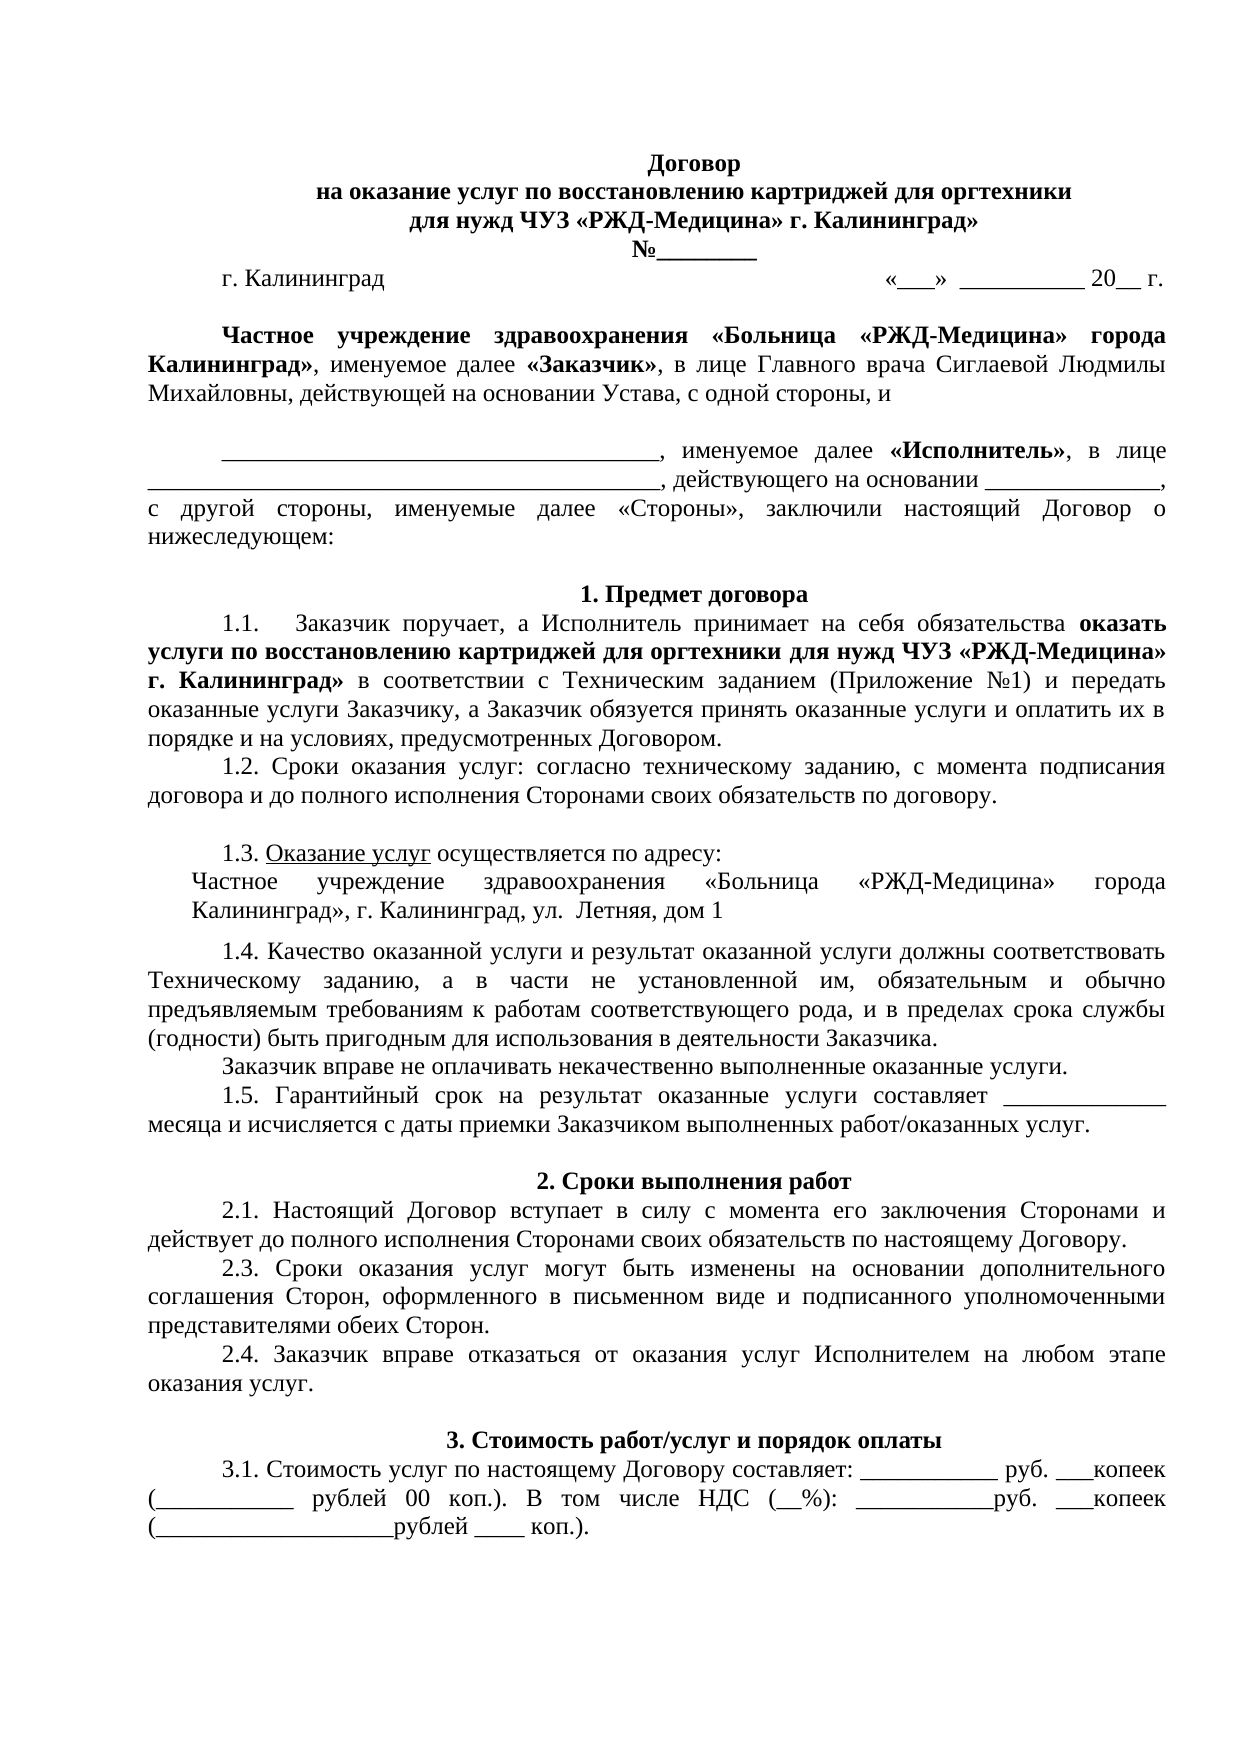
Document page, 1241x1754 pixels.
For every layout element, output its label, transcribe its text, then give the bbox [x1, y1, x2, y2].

title на оказание услуг по восстановлению картриджей для оргтехники [148, 176, 1167, 205]
subtitle 2. Сроки выполнения работ [148, 1166, 1167, 1195]
text 2.3. Сроки оказания услуг могут быть изменены на основании дополнительного соглашения Сторон, оформленного в письменном виде и подписанного уполномоченными представителями обеих Сторон. [148, 1253, 1167, 1339]
text Заказчик вправе не оплачивать некачественно выполненные оказанные услуги. [148, 1051, 1167, 1080]
title для нужд ЧУЗ «РЖД-Медицина» г. Калининград» [148, 205, 1167, 234]
text 2.4. Заказчик вправе отказаться от оказания услуг Исполнителем на любом этапе оказания услуг. [148, 1339, 1167, 1396]
subtitle 3. Стоимость работ/услуг и порядок оплаты [148, 1425, 1167, 1454]
subtitle 1. Предмет договора [148, 579, 1167, 608]
title Договор [148, 148, 1167, 176]
text Частное учреждение здравоохранения «Больница «РЖД-Медицина» города Калининград», именуемое далее «Заказчик», в лице Главного врача Сиглаевой Людмилы Михайловны, действующей на основании Устава, с одной стороны, и [148, 320, 1167, 406]
text 2.1. Настоящий Договор вступает в силу с момента его заключения Сторонами и действует до полного исполнения Сторонами своих обязательств по настоящему Договору. [148, 1195, 1167, 1253]
text ___________________________________, именуемое далее «Исполнитель», в лице _________________________________________, действующего на основании ______________, с другой стороны, именуемые далее «Стороны», заключили настоящий Договор о нижеследующем: [148, 435, 1167, 550]
text Частное учреждение здравоохранения «Больница «РЖД-Медицина» города Калининград», г. Калининград, ул. Летняя, дом 1 [191, 866, 1167, 924]
title г. Калининград «___» __________ 20__ г. [148, 263, 1167, 291]
list Заказчик поручает, а Исполнитель принимает на себя обязательства оказать услуги по восстановлению картриджей для оргтехники для нужд ЧУЗ «РЖД-Медицина» г. Калининград» в соответствии с Техническим заданием (Приложение №1) и передать оказанные услуги Заказчику, а Заказчик обязуется принять оказанные услуги и оплатить их в порядке и на условиях, предусмотренных Договором. [148, 608, 1167, 751]
text 1.4. Качество оказанной услуги и результат оказанной услуги должны соответствовать Техническому заданию, а в части не установленной им, обязательным и обычно предъявляемым требованиям к работам соответствующего рода, и в пределах срока службы (годности) быть пригодным для использования в деятельности Заказчика. [148, 936, 1167, 1051]
text 1.2. Сроки оказания услуг: согласно техническому заданию, с момента подписания договора и до полного исполнения Сторонами своих обязательств по договору. [148, 751, 1167, 809]
title №________ [148, 234, 1167, 263]
text 1.5. Гарантийный срок на результат оказанные услуги составляет _____________ месяца и исчисляется с даты приемки Заказчиком выполненных работ/оказанных услуг. [148, 1080, 1167, 1138]
text 3.1. Стоимость услуг по настоящему Договору составляет: ___________ руб. ___копеек (___________ рублей 00 коп.). В том числе НДС (__%): ___________руб. ___копеек (___________________рублей ____ коп.). [148, 1454, 1167, 1540]
text 1.3. Оказание услуг осуществляется по адресу: [148, 838, 1167, 866]
